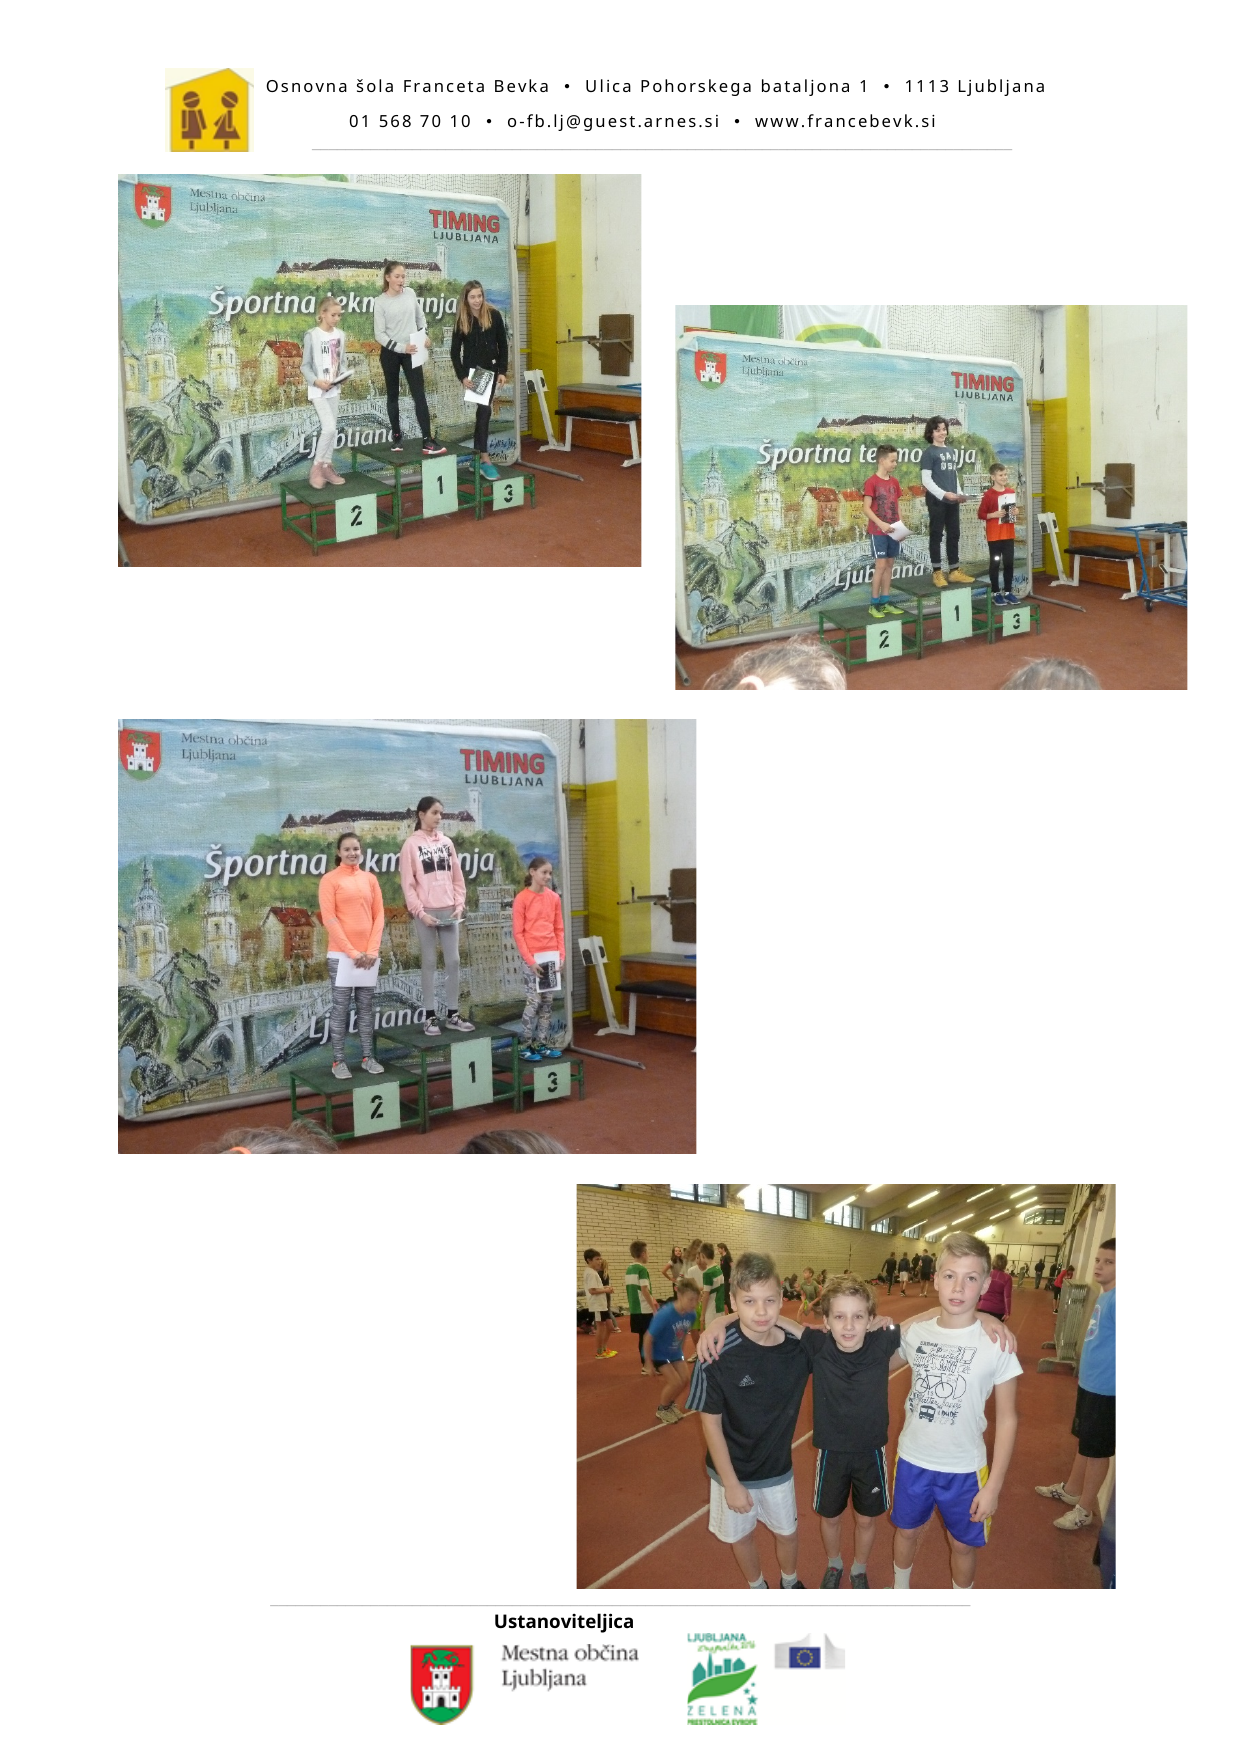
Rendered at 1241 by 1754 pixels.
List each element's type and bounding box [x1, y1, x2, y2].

picture [576, 1184, 1116, 1589]
picture [675, 305, 1188, 690]
picture [118, 719, 697, 1154]
picture [165, 68, 254, 152]
picture [118, 174, 642, 567]
picture [410, 1644, 639, 1725]
picture [687, 1633, 846, 1725]
